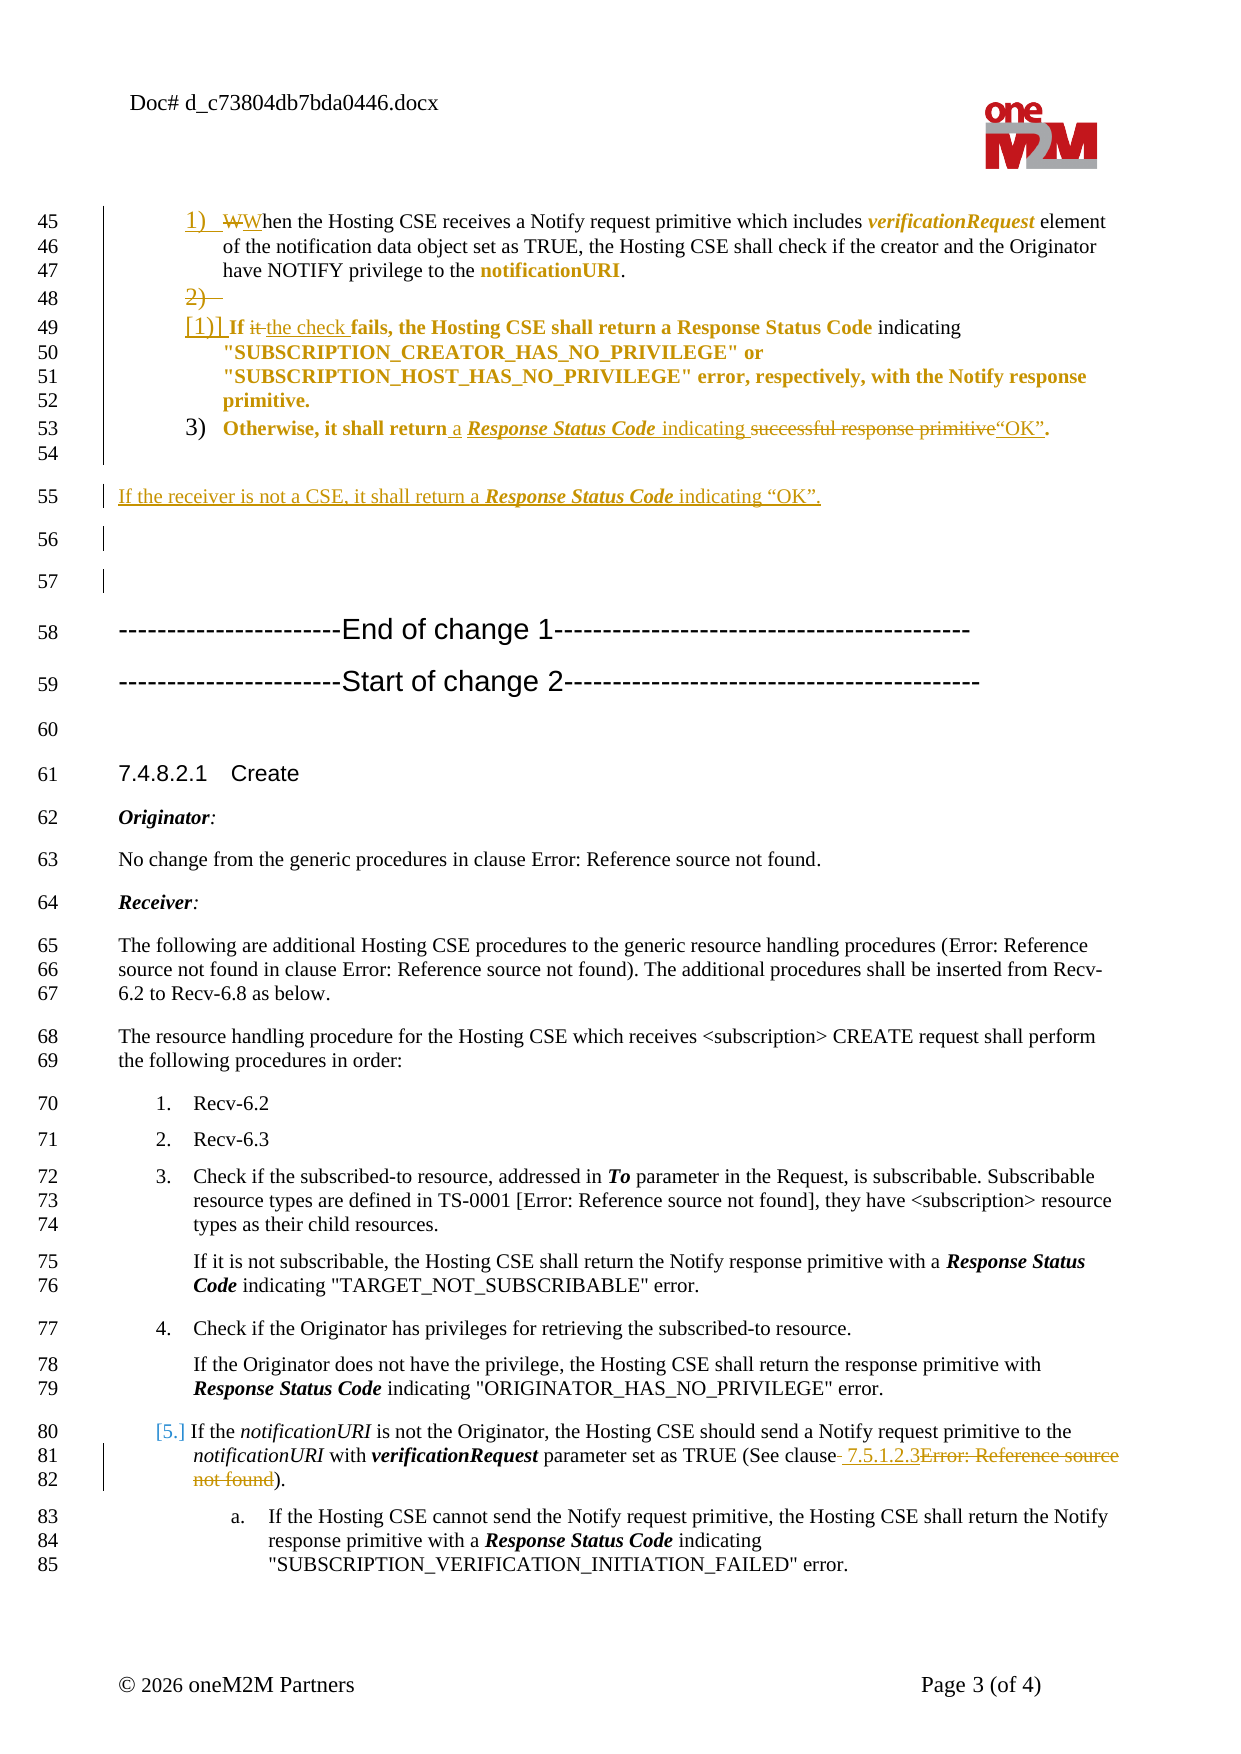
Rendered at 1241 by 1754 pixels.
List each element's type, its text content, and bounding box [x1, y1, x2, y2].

subtitle -----------------------End of change 1------------------------------------------- [118, 612, 1122, 646]
list If the Hosting CSE cannot send the Notify request primitive, the Hosting CSE shall return the Notify response primitive with a Response Status Code indicating "SUBSCRIPTION_VERIFICATION_INITIATION_FAILED" error. [231, 1504, 1122, 1576]
subtitle Create [118, 759, 1122, 786]
list Check if the Originator has privileges for retrieving the subscribed-to resource. [156, 1316, 1122, 1339]
text The resource handling procedure for the Hosting CSE which receives <subscription> CREATE request shall perform the following procedures in order: [118, 1024, 1122, 1072]
list If the notificationURI is not the Originator, the Hosting CSE should send a Notify request primitive to the notificationURI with verificationRequest parameter set as TRUE (See clause). [156, 1419, 1122, 1491]
list Otherwise, it shall return . [185, 412, 1122, 441]
picture [971, 88, 1111, 184]
list Recv-6.2 [156, 1091, 1122, 1115]
text Receiver: [118, 890, 1122, 914]
text If the Originator does not have the privilege, the Hosting CSE shall return the response primitive with Response Status Code indicating "ORIGINATOR_HAS_NO_PRIVILEGE" error. [193, 1352, 1122, 1400]
text Originator: [118, 804, 1122, 829]
list If fails, the Hosting CSE shall return a Response Status Code indicating "SUBSCRIPTION_CREATOR_HAS_NO_PRIVILEGE" or "SUBSCRIPTION_HOST_HAS_NO_PRIVILEGE" error, respectively, with the Notify response primitive. [185, 311, 1122, 412]
list Recv-6.3 [156, 1127, 1122, 1151]
text If it is not subscribable, the Hosting CSE shall return the Notify response primitive with a Response Status Code indicating "TARGET_NOT_SUBSCRIBABLE" error. [193, 1249, 1122, 1297]
subtitle -----------------------Start of change 2------------------------------------------- [118, 664, 1122, 698]
list hen the Hosting CSE receives a Notify request primitive which includes verificationRequest element of the notification data object set as TRUE, the Hosting CSE shall check if the creator and the Originator have NOTIFY privilege to the notificationURI. [185, 206, 1122, 282]
